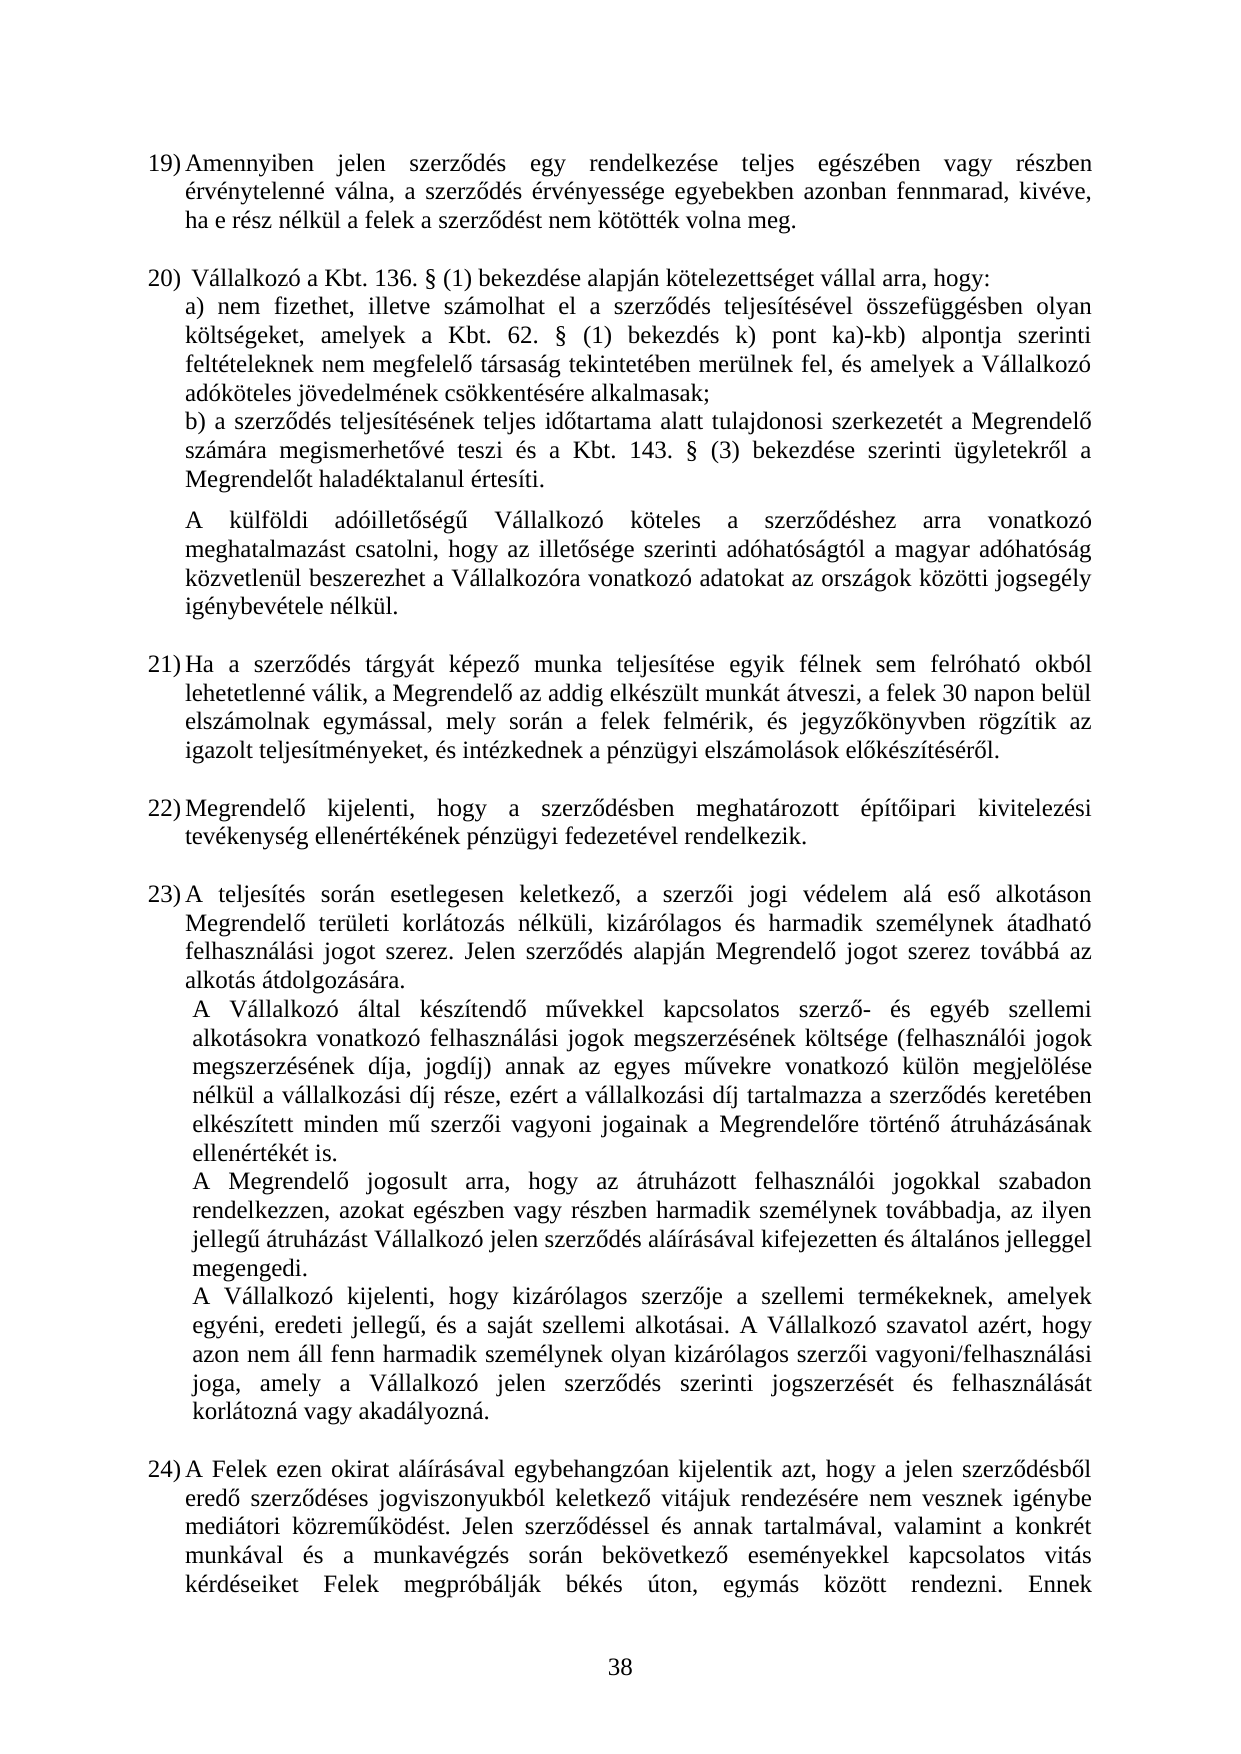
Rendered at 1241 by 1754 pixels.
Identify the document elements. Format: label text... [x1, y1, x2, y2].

list Ha a szerződés tárgyát képező munka teljesítése egyik félnek sem felróható okból lehetetlenné válik, a Megrendelő az addig elkészült munkát átveszi, a felek 30 napon belül elszámolnak egymással, mely során a felek felmérik, és jegyzőkönyvben rögzítik az igazolt teljesítményeket, és intézkednek a pénzügyi elszámolások előkészítéséről. [148, 649, 1093, 764]
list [148, 1454, 1093, 1598]
list Amennyiben jelen szerződés egy rendelkezése teljes egészében vagy részben érvénytelenné válna, a szerződés érvényessége egyebekben azonban fennmarad, kivéve, ha e rész nélkül a felek a szerződést nem kötötték volna meg. [148, 148, 1093, 234]
text A külföldi adóilletőségű Vállalkozó köteles a szerződéshez arra vonatkozó meghatalmazást csatolni, hogy az illetősége szerinti adóhatóságtól a magyar adóhatóság közvetlenül beszerezhet a Vállalkozóra vonatkozó adatokat az országok közötti jogsegély igénybevétele nélkül. [185, 505, 1093, 620]
text a) nem fizethet, illetve számolhat el a szerződés teljesítésével összefüggésben olyan költségeket, amelyek a Kbt. 62. § (1) bekezdés k) pont ka)-kb) alpontja szerinti feltételeknek nem megfelelő társaság tekintetében merülnek fel, és amelyek a Vállalkozó adóköteles jövedelmének csökkentésére alkalmasak; [185, 291, 1093, 406]
list A teljesítés során esetlegesen keletkező, a szerzői jogi védelem alá eső alkotáson Megrendelő területi korlátozás nélküli, kizárólagos és harmadik személynek átadható felhasználási jogot szerez. Jelen szerződés alapján Megrendelő jogot szerez továbbá az alkotás átdolgozására. [148, 879, 1093, 994]
text b) a szerződés teljesítésének teljes időtartama alatt tulajdonosi szerkezetét a Megrendelő számára megismerhetővé teszi és a Kbt. 143. § (3) bekezdése szerinti ügyletekről a Megrendelőt haladéktalanul értesíti. [185, 406, 1093, 493]
list Vállalkozó a Kbt. 136. § (1) bekezdése alapján kötelezettséget vállal arra, hogy: [148, 263, 1093, 291]
text A Megrendelő jogosult arra, hogy az átruházott felhasználói jogokkal szabadon rendelkezzen, azokat egészben vagy részben harmadik személynek továbbadja, az ilyen jellegű átruházást Vállalkozó jelen szerződés aláírásával kifejezetten és általános jelleggel megengedi. [192, 1166, 1093, 1281]
text A Vállalkozó kijelenti, hogy kizárólagos szerzője a szellemi termékeknek, amelyek egyéni, eredeti jellegű, és a saját szellemi alkotásai. A Vállalkozó szavatol azért, hogy azon nem áll fenn harmadik személynek olyan kizárólagos szerzői vagyoni/felhasználási joga, amely a Vállalkozó jelen szerződés szerinti jogszerzését és felhasználását korlátozná vagy akadályozná. [192, 1281, 1093, 1425]
text A Vállalkozó által készítendő művekkel kapcsolatos szerző- és egyéb szellemi alkotásokra vonatkozó felhasználási jogok megszerzésének költsége (felhasználói jogok megszerzésének díja, jogdíj) annak az egyes művekre vonatkozó külön megjelölése nélkül a vállalkozási díj része, ezért a vállalkozási díj tartalmazza a szerződés keretében elkészített minden mű szerzői vagyoni jogainak a Megrendelőre történő átruházásának ellenértékét is. [192, 994, 1093, 1166]
list Megrendelő kijelenti, hogy a szerződésben meghatározott építőipari kivitelezési tevékenység ellenértékének pénzügyi fedezetével rendelkezik. [148, 793, 1093, 850]
